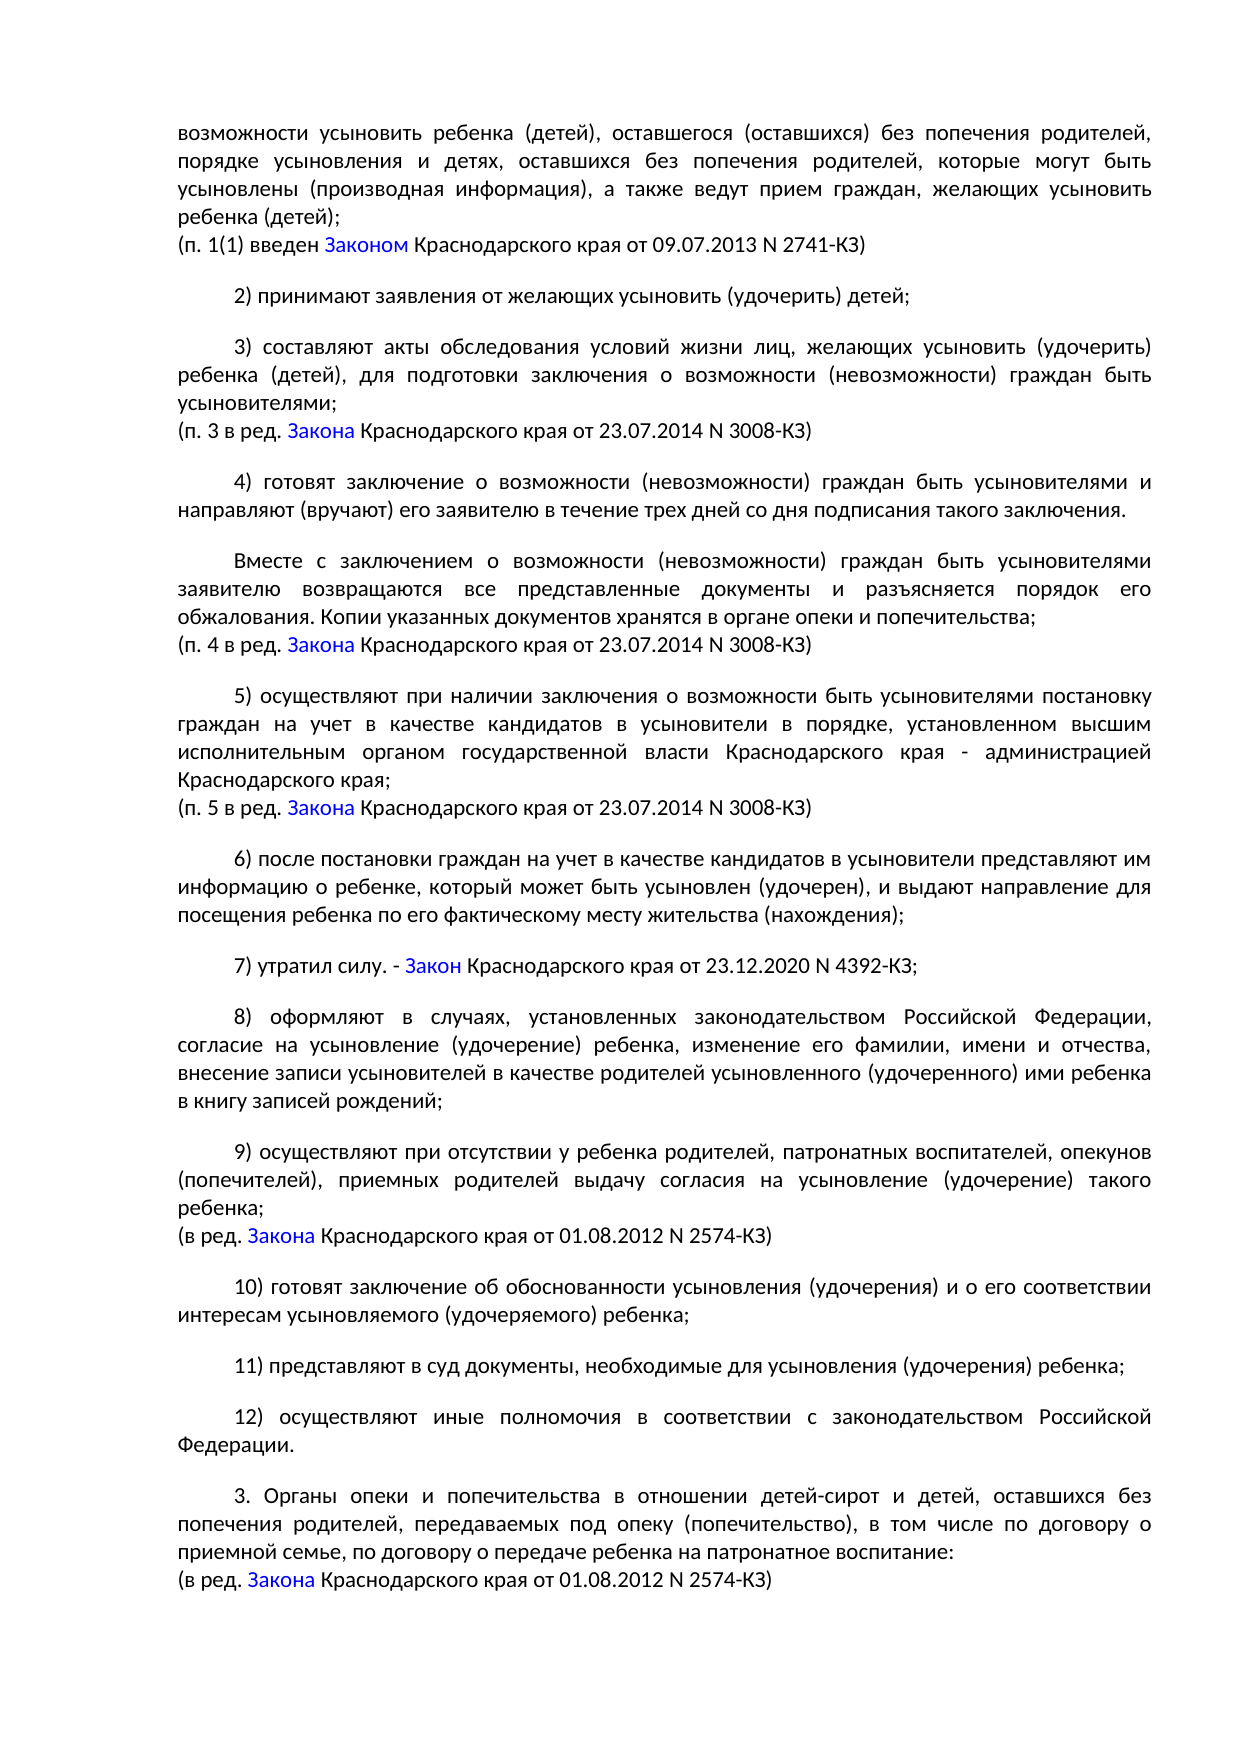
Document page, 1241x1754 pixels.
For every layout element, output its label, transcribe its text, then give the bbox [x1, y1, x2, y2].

text 12) осуществляют иные полномочия в соответствии с законодательством Российской Федерации. [177, 1402, 1152, 1458]
text 4) готовят заключение о возможности (невозможности) граждан быть усыновителями и направляют (вручают) его заявителю в течение трех дней со дня подписания такого заключения. [177, 467, 1152, 523]
text (п. 5 в ред. Закона Краснодарского края от 23.07.2014 N 3008-КЗ) [177, 793, 1152, 821]
text 2) принимают заявления от желающих усыновить (удочерить) детей; [177, 281, 1152, 309]
text 7) утратил силу. - Закон Краснодарского края от 23.12.2020 N 4392-КЗ; [177, 951, 1152, 979]
text 3. Органы опеки и попечительства в отношении детей-сирот и детей, оставшихся без попечения родителей, передаваемых под опеку (попечительство), в том числе по договору о приемной семье, по договору о передаче ребенка на патронатное воспитание: [177, 1481, 1152, 1565]
text 8) оформляют в случаях, установленных законодательством Российской Федерации, согласие на усыновление (удочерение) ребенка, изменение его фамилии, имени и отчества, внесение записи усыновителей в качестве родителей усыновленного (удочеренного) ими ребенка в книгу записей рождений; [177, 1002, 1152, 1114]
text 5) осуществляют при наличии заключения о возможности быть усыновителями постановку граждан на учет в качестве кандидатов в усыновители в порядке, установленном высшим исполнительным органом государственной власти Краснодарского края - администрацией Краснодарского края; [177, 681, 1152, 793]
text 10) готовят заключение об обоснованности усыновления (удочерения) и о его соответствии интересам усыновляемого (удочеряемого) ребенка; [177, 1272, 1152, 1328]
text 6) после постановки граждан на учет в качестве кандидатов в усыновители представляют им информацию о ребенке, который может быть усыновлен (удочерен), и выдают направление для посещения ребенка по его фактическому месту жительства (нахождения); [177, 844, 1152, 928]
text (в ред. Закона Краснодарского края от 01.08.2012 N 2574-КЗ) [177, 1221, 1152, 1249]
text 3) составляют акты обследования условий жизни лиц, желающих усыновить (удочерить) ребенка (детей), для подготовки заключения о возможности (невозможности) граждан быть усыновителями; [177, 332, 1152, 416]
text 11) представляют в суд документы, необходимые для усыновления (удочерения) ребенка; [177, 1351, 1152, 1379]
text (п. 4 в ред. Закона Краснодарского края от 23.07.2014 N 3008-КЗ) [177, 630, 1152, 658]
text (п. 3 в ред. Закона Краснодарского края от 23.07.2014 N 3008-КЗ) [177, 416, 1152, 444]
text Вместе с заключением о возможности (невозможности) граждан быть усыновителями заявителю возвращаются все представленные документы и разъясняется порядок его обжалования. Копии указанных документов хранятся в органе опеки и попечительства; [177, 546, 1152, 630]
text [177, 118, 1152, 230]
text (п. 1(1) введен Законом Краснодарского края от 09.07.2013 N 2741-КЗ) [177, 230, 1152, 258]
text 9) осуществляют при отсутствии у ребенка родителей, патронатных воспитателей, опекунов (попечителей), приемных родителей выдачу согласия на усыновление (удочерение) такого ребенка; [177, 1137, 1152, 1221]
text (в ред. Закона Краснодарского края от 01.08.2012 N 2574-КЗ) [177, 1565, 1152, 1593]
